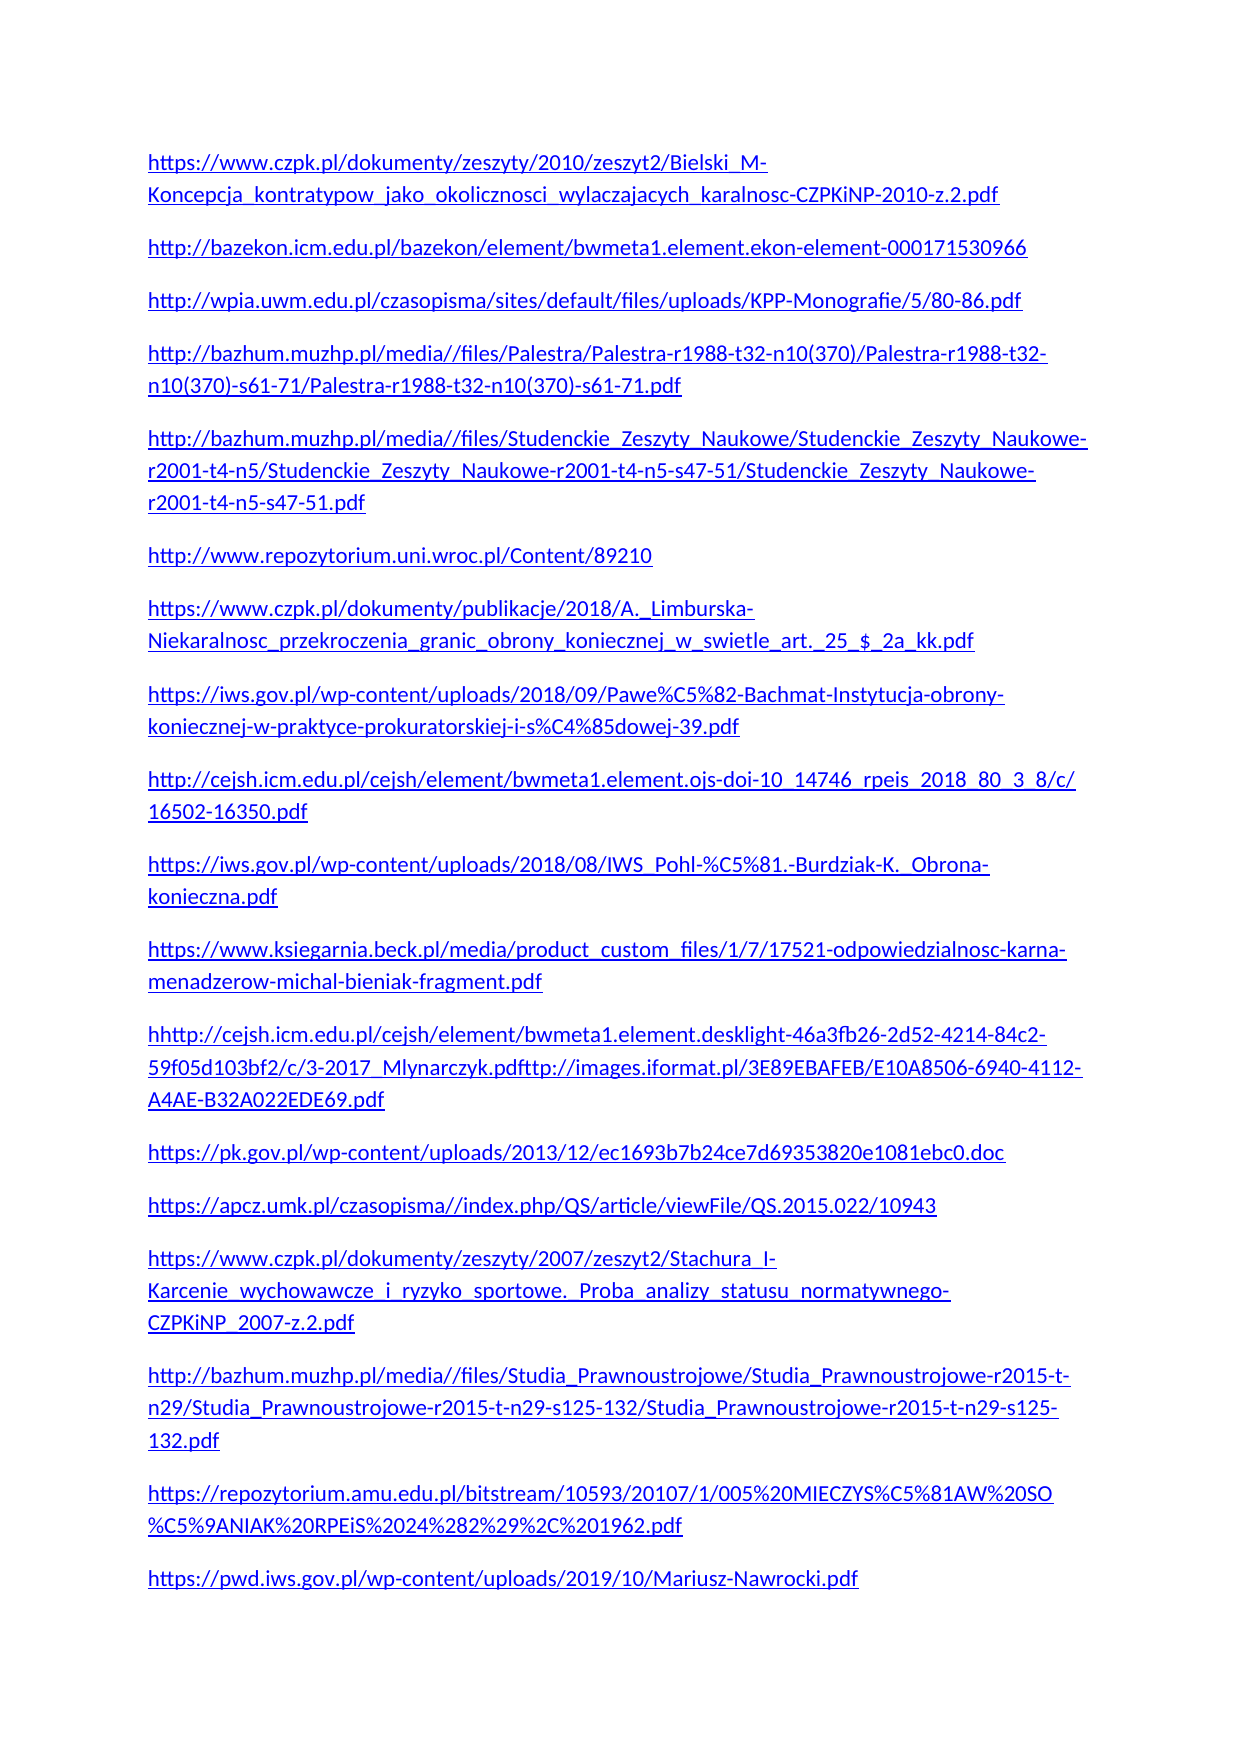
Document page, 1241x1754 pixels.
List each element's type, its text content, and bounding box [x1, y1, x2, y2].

text https://pk.gov.pl/wp-content/uploads/2013/12/ec1693b7b24ce7d69353820e1081ebc0.doc [148, 1138, 1093, 1166]
text https://iws.gov.pl/wp-content/uploads/2018/08/IWS_Pohl-%C5%81.-Burdziak-K._Obrona-konieczna.pdf [148, 850, 1093, 910]
text http://cejsh.icm.edu.pl/cejsh/element/bwmeta1.element.ojs-doi-10_14746_rpeis_2018_80_3_8/c/16502-16350.pdf [148, 765, 1093, 825]
text http://bazhum.muzhp.pl/media//files/Studenckie_Zeszyty_Naukowe/Studenckie_Zeszyty_Naukowe-r2001-t4-n5/Studenckie_Zeszyty_Naukowe-r2001-t4-n5-s47-51/Studenckie_Zeszyty_Naukowe-r2001-t4-n5-s47-51.pdf [148, 424, 1093, 516]
text https://apcz.umk.pl/czasopisma//index.php/QS/article/viewFile/QS.2015.022/10943 [148, 1191, 1093, 1219]
text http://bazhum.muzhp.pl/media//files/Studia_Prawnoustrojowe/Studia_Prawnoustrojowe-r2015-t-n29/Studia_Prawnoustrojowe-r2015-t-n29-s125-132/Studia_Prawnoustrojowe-r2015-t-n29-s125-132.pdf [148, 1361, 1093, 1454]
text https://iws.gov.pl/wp-content/uploads/2018/09/Pawe%C5%82-Bachmat-Instytucja-obrony-koniecznej-w-praktyce-prokuratorskiej-i-s%C4%85dowej-39.pdf [148, 680, 1093, 740]
text https://www.czpk.pl/dokumenty/zeszyty/2007/zeszyt2/Stachura_I-Karcenie_wychowawcze_i_ryzyko_sportowe._Proba_analizy_statusu_normatywnego-CZPKiNP_2007-z.2.pdf [148, 1244, 1093, 1336]
text https://www.czpk.pl/dokumenty/publikacje/2018/A._Limburska-Niekaralnosc_przekroczenia_granic_obrony_koniecznej_w_swietle_art._25_$_2a_kk.pdf [148, 594, 1093, 655]
text http://bazhum.muzhp.pl/media//files/Palestra/Palestra-r1988-t32-n10(370)/Palestra-r1988-t32-n10(370)-s61-71/Palestra-r1988-t32-n10(370)-s61-71.pdf [148, 339, 1093, 399]
text https://repozytorium.amu.edu.pl/bitstream/10593/20107/1/005%20MIECZYS%C5%81AW%20SO%C5%9ANIAK%20RPEiS%2024%282%29%2C%201962.pdf [148, 1479, 1093, 1539]
text http://wpia.uwm.edu.pl/czasopisma/sites/default/files/uploads/KPP-Monografie/5/80-86.pdf [148, 286, 1093, 314]
text hhttp://cejsh.icm.edu.pl/cejsh/element/bwmeta1.element.desklight-46a3fb26-2d52-4214-84c2-59f05d103bf2/c/3-2017_Mlynarczyk.pdfttp://images.iformat.pl/3E89EBAFEB/E10A8506-6940-4112-A4AE-B32A022EDE69.pdf [148, 1021, 1093, 1113]
text https://pwd.iws.gov.pl/wp-content/uploads/2019/10/Mariusz-Nawrocki.pdf [148, 1564, 1093, 1592]
text https://www.ksiegarnia.beck.pl/media/product_custom_files/1/7/17521-odpowiedzialnosc-karna-menadzerow-michal-bieniak-fragment.pdf [148, 935, 1093, 996]
text https://www.czpk.pl/dokumenty/zeszyty/2010/zeszyt2/Bielski_M-Koncepcja_kontratypow_jako_okolicznosci_wylaczajacych_karalnosc-CZPKiNP-2010-z.2.pdf [148, 148, 1093, 208]
text http://www.repozytorium.uni.wroc.pl/Content/89210 [148, 541, 1093, 569]
text http://bazekon.icm.edu.pl/bazekon/element/bwmeta1.element.ekon-element-000171530966 [148, 233, 1093, 261]
